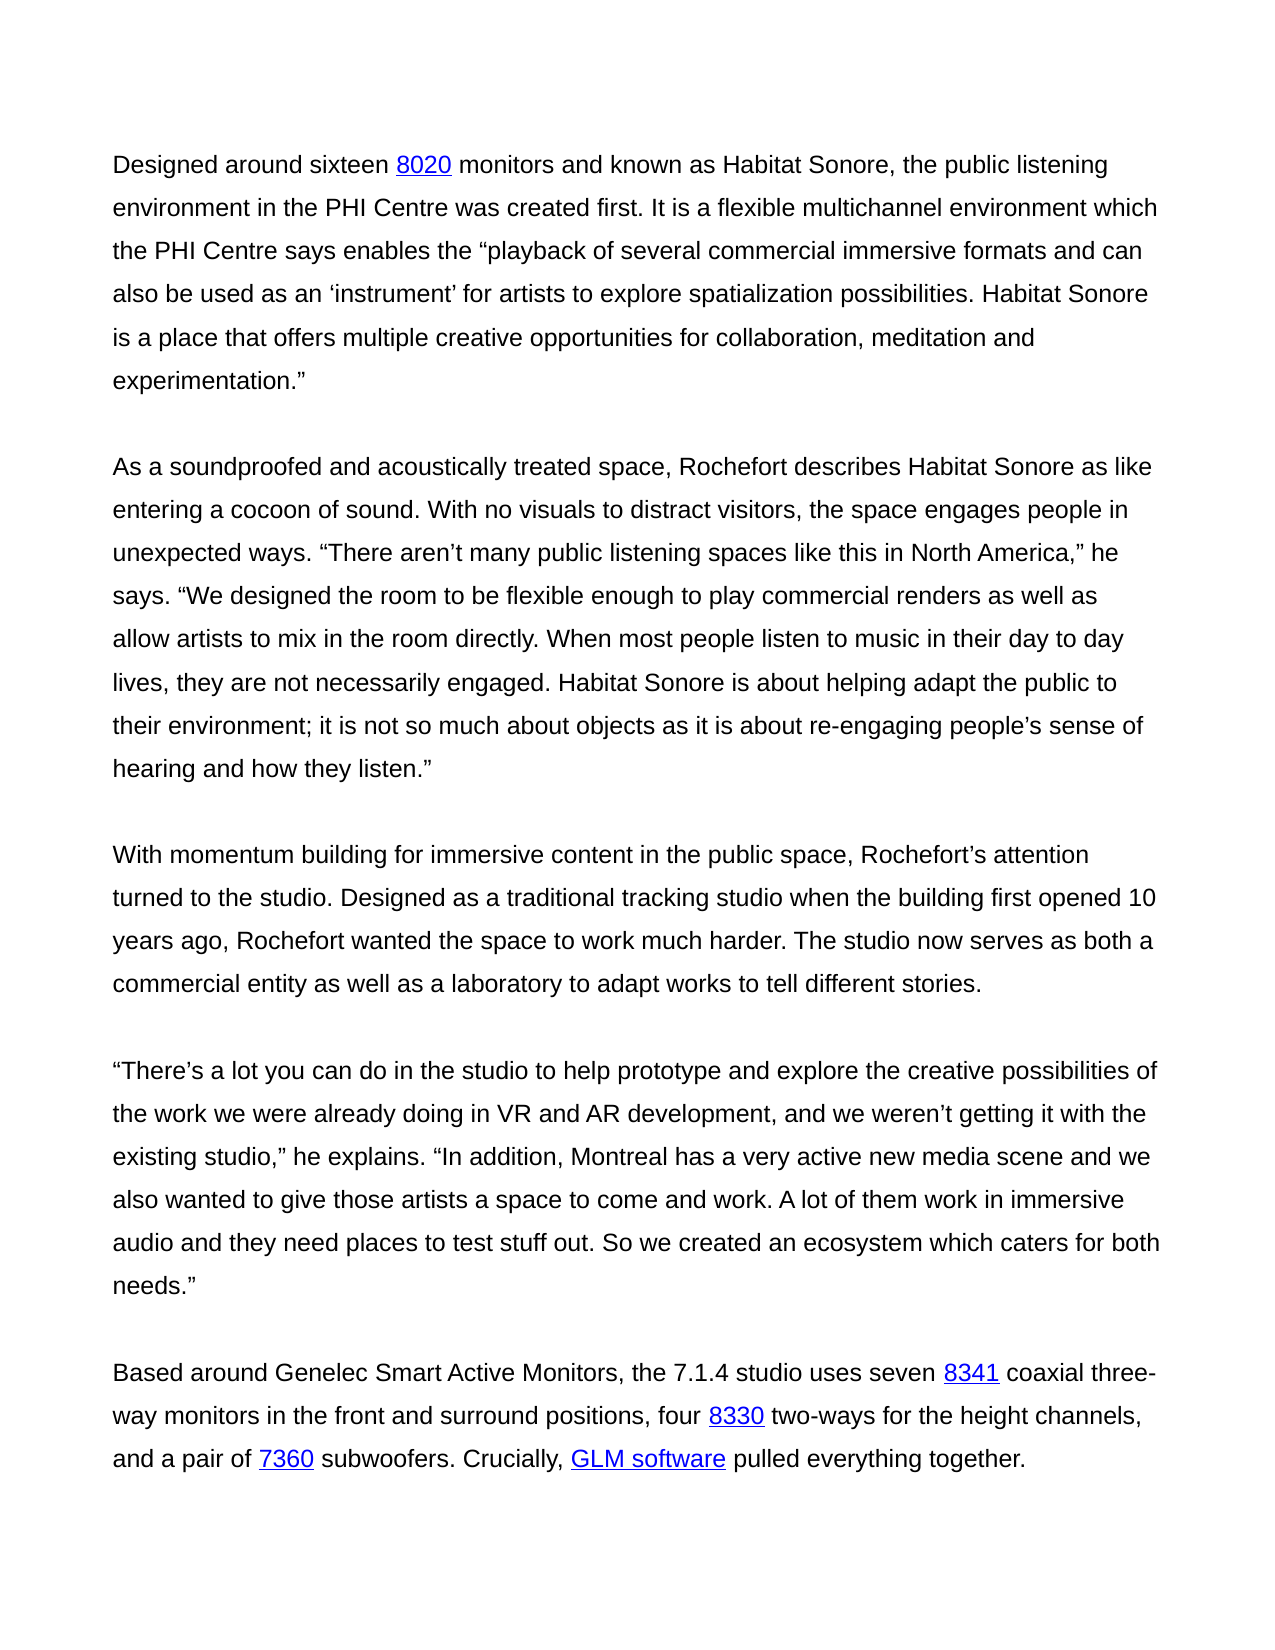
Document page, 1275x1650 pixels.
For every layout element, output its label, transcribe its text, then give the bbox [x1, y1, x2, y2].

text With momentum building for immersive content in the public space, Rochefort’s attention turned to the studio. Designed as a traditional tracking studio when the building first opened 10 years ago, Rochefort wanted the space to work much harder. The studio now serves as both a commercial entity as well as a laboratory to adapt works to tell different stories. [112, 840, 1162, 998]
text Designed around sixteen 8020 monitors and known as Habitat Sonore, the public listening environment in the PHI Centre was created first. It is a flexible multichannel environment which the PHI Centre says enables the “playback of several commercial immersive formats and can also be used as an ‘instrument’ for artists to explore spatialization possibilities. Habitat Sonore is a place that offers multiple creative opportunities for collaboration, meditation and experimentation.” [112, 150, 1162, 394]
text As a soundproofed and acoustically treated space, Rochefort describes Habitat Sonore as like entering a cocoon of sound. With no visuals to distract visitors, the space engages people in unexpected ways. “There aren’t many public listening spaces like this in North America,” he says. “We designed the room to be flexible enough to play commercial renders as well as allow artists to mix in the room directly. When most people listen to music in their day to day lives, they are not necessarily engaged. Habitat Sonore is about helping adapt the public to their environment; it is not so much about objects as it is about re-engaging people’s sense of hearing and how they listen.” [112, 452, 1162, 782]
text “There’s a lot you can do in the studio to help prototype and explore the creative possibilities of the work we were already doing in VR and AR development, and we weren’t getting it with the existing studio,” he explains. “In addition, Montreal has a very active new media scene and we also wanted to give those artists a space to come and work. A lot of them work in immersive audio and they need places to test stuff out. So we created an ecosystem which caters for both needs.” [112, 1056, 1162, 1300]
text Based around Genelec Smart Active Monitors, the 7.1.4 studio uses seven 8341 coaxial three-way monitors in the front and surround positions, four 8330 two-ways for the height channels, and a pair of 7360 subwoofers. Crucially, GLM software pulled everything together. [112, 1357, 1162, 1472]
